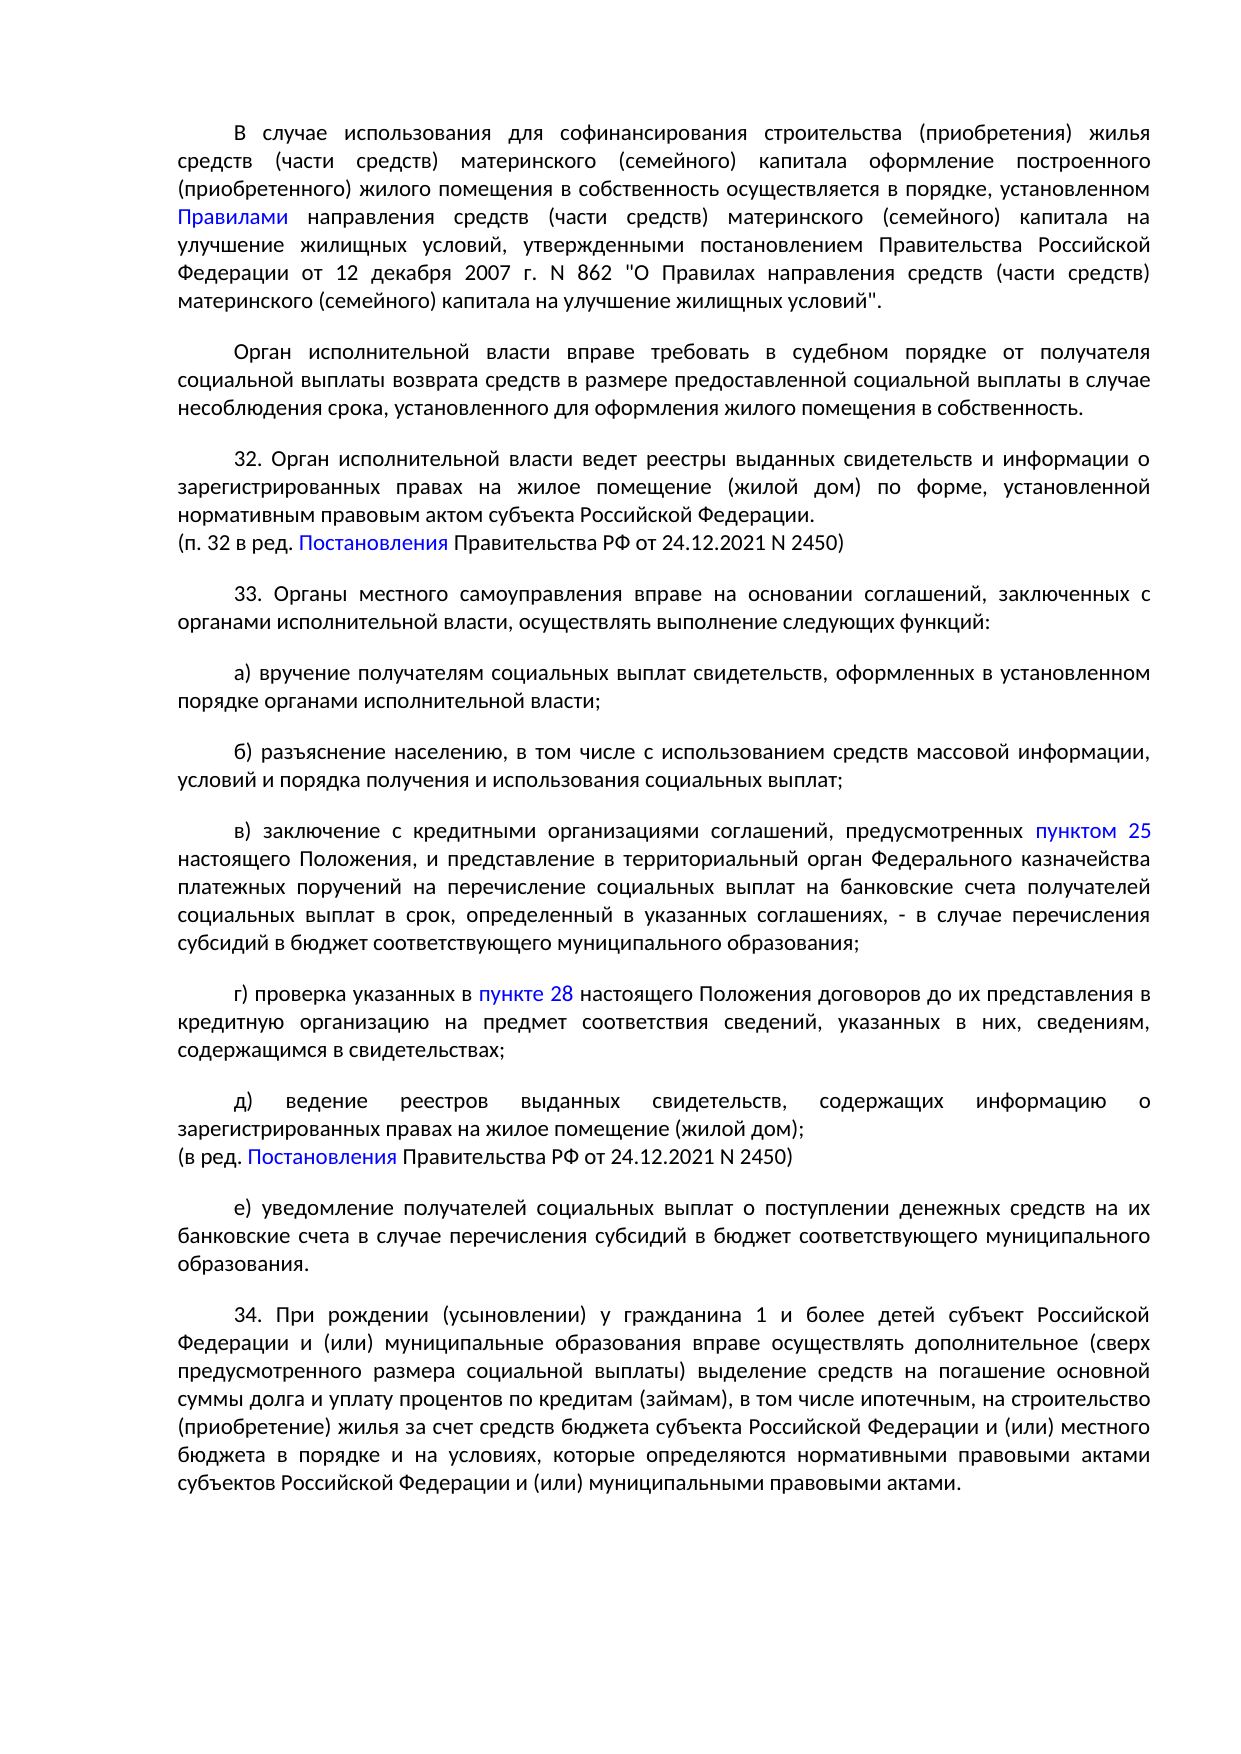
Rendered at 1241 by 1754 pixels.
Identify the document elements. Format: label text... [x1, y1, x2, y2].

text а) вручение получателям социальных выплат свидетельств, оформленных в установленном порядке органами исполнительной власти; [177, 658, 1152, 714]
text в) заключение с кредитными организациями соглашений, предусмотренных пунктом 25 настоящего Положения, и представление в территориальный орган Федерального казначейства платежных поручений на перечисление социальных выплат на банковские счета получателей социальных выплат в срок, определенный в указанных соглашениях, - в случае перечисления субсидий в бюджет соответствующего муниципального образования; [177, 816, 1152, 956]
text 34. При рождении (усыновлении) у гражданина 1 и более детей субъект Российской Федерации и (или) муниципальные образования вправе осуществлять дополнительное (сверх предусмотренного размера социальной выплаты) выделение средств на погашение основной суммы долга и уплату процентов по кредитам (займам), в том числе ипотечным, на строительство (приобретение) жилья за счет средств бюджета субъекта Российской Федерации и (или) местного бюджета в порядке и на условиях, которые определяются нормативными правовыми актами субъектов Российской Федерации и (или) муниципальными правовыми актами. [177, 1300, 1152, 1496]
text 32. Орган исполнительной власти ведет реестры выданных свидетельств и информации о зарегистрированных правах на жилое помещение (жилой дом) по форме, установленной нормативным правовым актом субъекта Российской Федерации. [177, 444, 1152, 528]
text д) ведение реестров выданных свидетельств, содержащих информацию о зарегистрированных правах на жилое помещение (жилой дом); [177, 1086, 1152, 1142]
text В случае использования для софинансирования строительства (приобретения) жилья средств (части средств) материнского (семейного) капитала оформление построенного (приобретенного) жилого помещения в собственность осуществляется в порядке, установленном Правилами направления средств (части средств) материнского (семейного) капитала на улучшение жилищных условий, утвержденными постановлением Правительства Российской Федерации от 12 декабря 2007 г. N 862 "О Правилах направления средств (части средств) материнского (семейного) капитала на улучшение жилищных условий". [177, 118, 1152, 314]
text е) уведомление получателей социальных выплат о поступлении денежных средств на их банковские счета в случае перечисления субсидий в бюджет соответствующего муниципального образования. [177, 1193, 1152, 1277]
text 33. Органы местного самоуправления вправе на основании соглашений, заключенных с органами исполнительной власти, осуществлять выполнение следующих функций: [177, 579, 1152, 635]
text г) проверка указанных в пункте 28 настоящего Положения договоров до их представления в кредитную организацию на предмет соответствия сведений, указанных в них, сведениям, содержащимся в свидетельствах; [177, 979, 1152, 1063]
text б) разъяснение населению, в том числе с использованием средств массовой информации, условий и порядка получения и использования социальных выплат; [177, 737, 1152, 793]
text (в ред. Постановления Правительства РФ от 24.12.2021 N 2450) [177, 1142, 1152, 1170]
text (п. 32 в ред. Постановления Правительства РФ от 24.12.2021 N 2450) [177, 528, 1152, 556]
text Орган исполнительной власти вправе требовать в судебном порядке от получателя социальной выплаты возврата средств в размере предоставленной социальной выплаты в случае несоблюдения срока, установленного для оформления жилого помещения в собственность. [177, 337, 1152, 421]
